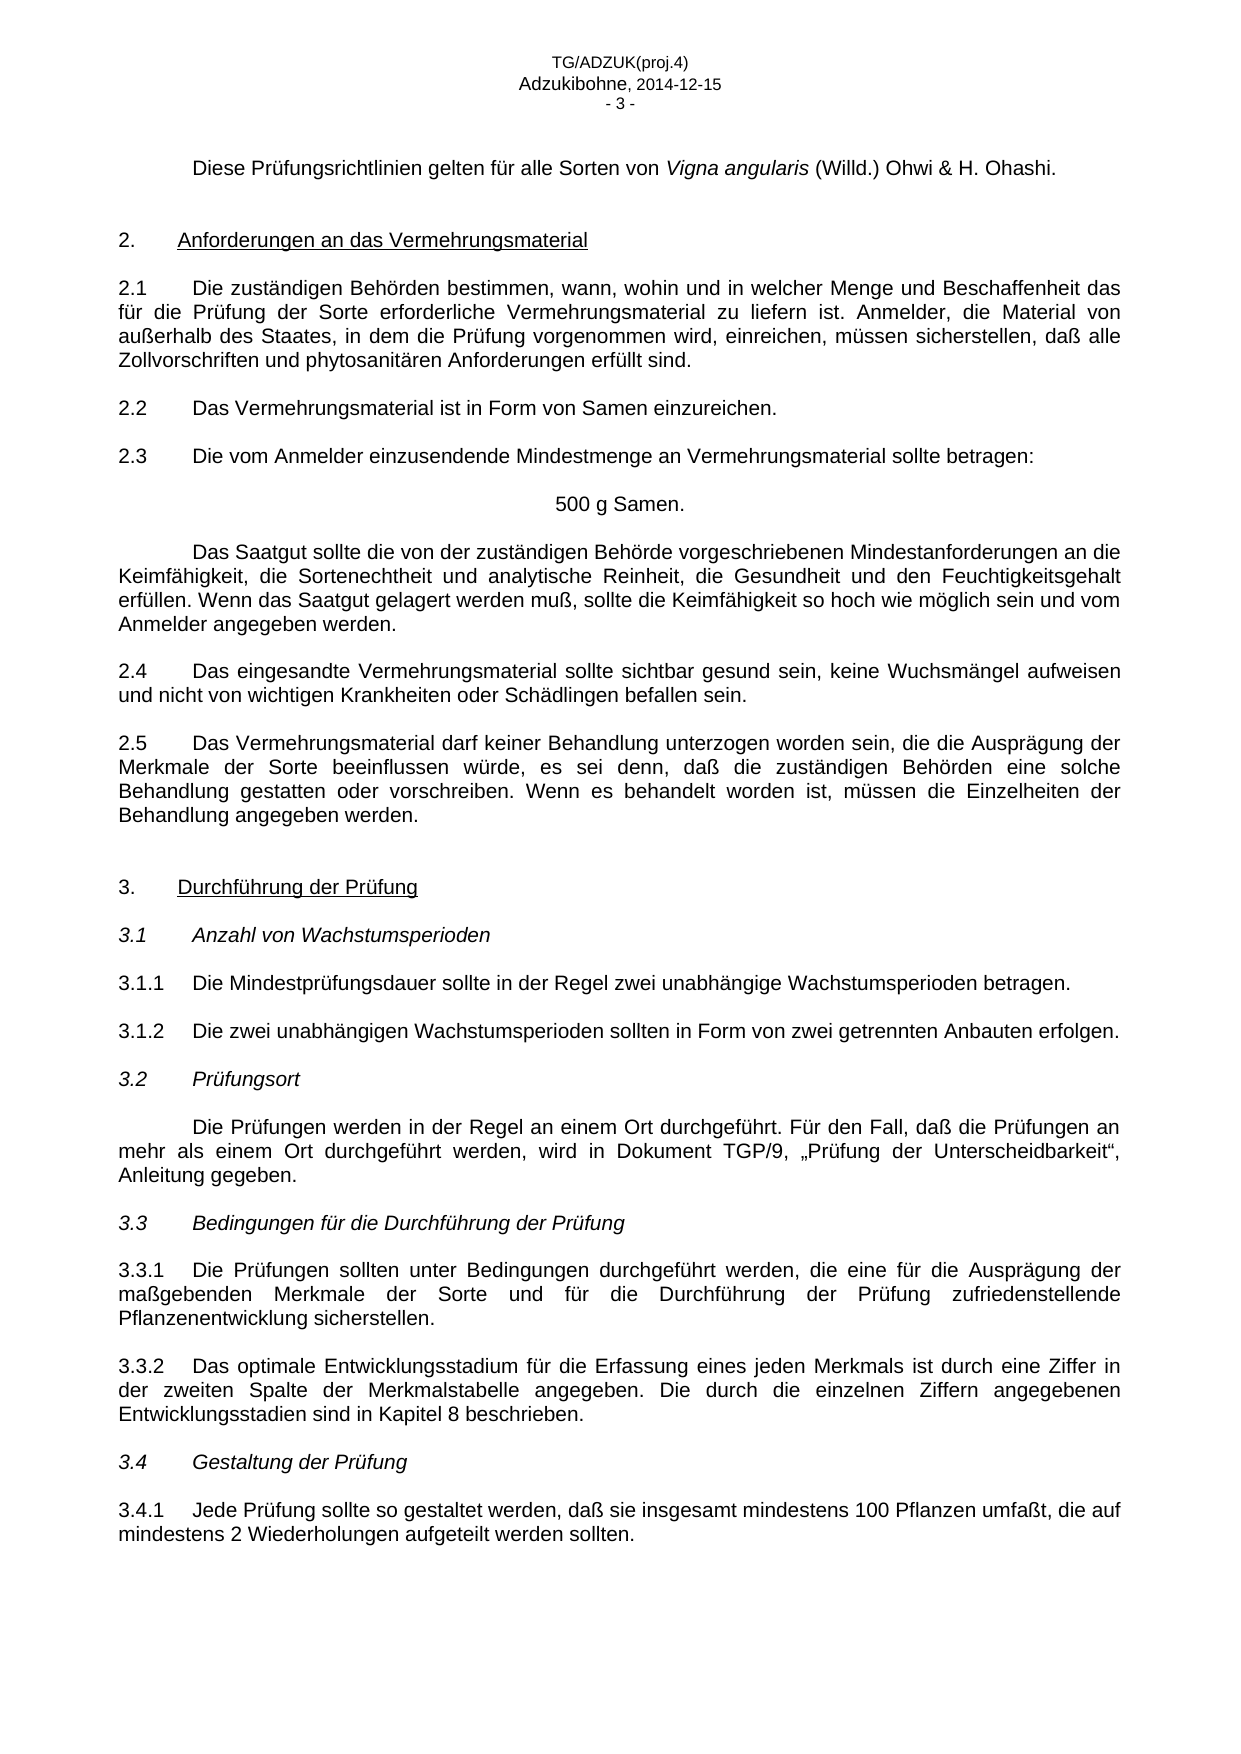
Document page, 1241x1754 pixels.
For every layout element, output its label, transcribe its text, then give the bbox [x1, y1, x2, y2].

subtitle Anforderungen an das Vermehrungsmaterial [118, 228, 1122, 252]
text 2.1 Die zuständigen Behörden bestimmen, wann, wohin und in welcher Menge und Beschaffenheit das für die Prüfung der Sorte erforderliche Vermehrungsmaterial zu liefern ist. Anmelder, die Material von außerhalb des Staates, in dem die Prüfung vorgenommen wird, einreichen, müssen sicherstellen, daß alle Zollvorschriften und phytosanitären Anforderungen erfüllt sind. [118, 276, 1122, 372]
text 3.3.1 Die Prüfungen sollten unter Bedingungen durchgeführt werden, die eine für die Ausprägung der maßgebenden Merkmale der Sorte und für die Durchführung der Prüfung zufriedenstellende Pflanzenentwicklung sicherstellen. [118, 1258, 1122, 1330]
text 3.4.1 Jede Prüfung sollte so gestaltet werden, daß sie insgesamt mindestens 100 Pflanzen umfaßt, die auf mindestens 2 Wiederholungen aufgeteilt werden sollten. [118, 1498, 1122, 1546]
subtitle Durchführung der Prüfung [118, 875, 1122, 899]
text Die Prüfungen werden in der Regel an einem Ort durchgeführt. Für den Fall, daß die Prüfungen an mehr als einem Ort durchgeführt werden, wird in Dokument TGP/9, „Prüfung der Unterscheidbarkeit“, Anleitung gegeben. [118, 1114, 1122, 1186]
subtitle 3.3.2 Das optimale Entwicklungsstadium für die Erfassung eines jeden Merkmals ist durch eine Ziffer in der zweiten Spalte der Merkmalstabelle angegeben. Die durch die einzelnen Ziffern angegebenen Entwicklungsstadien sind in Kapitel 8 beschrieben. [118, 1354, 1122, 1426]
text 3.1.1 Die Mindestprüfungsdauer sollte in der Regel zwei unabhängige Wachstumsperioden betragen. [118, 971, 1122, 995]
text 2.3 Die vom Anmelder einzusendende Mindestmenge an Vermehrungsmaterial sollte betragen: [118, 444, 1122, 468]
subtitle 3.4 Gestaltung der Prüfung [118, 1450, 1122, 1474]
text 2.5 Das Vermehrungsmaterial darf keiner Behandlung unterzogen worden sein, die die Ausprägung der Merkmale der Sorte beeinflussen würde, es sei denn, daß die zuständigen Behörden eine solche Behandlung gestatten oder vorschreiben. Wenn es behandelt worden ist, müssen die Einzelheiten der Behandlung angegeben werden. [118, 731, 1122, 827]
subtitle 3.1 Anzahl von Wachstumsperioden [118, 923, 1122, 947]
subtitle 3.2 Prüfungsort [118, 1067, 1122, 1091]
text Das Saatgut sollte die von der zuständigen Behörde vorgeschriebenen Mindestanforderungen an die Keimfähigkeit, die Sortenechtheit und analytische Reinheit, die Gesundheit und den Feuchtigkeitsgehalt erfüllen. Wenn das Saatgut gelagert werden muß, sollte die Keimfähigkeit so hoch wie möglich sein und vom Anmelder angegeben werden. [118, 539, 1122, 635]
subtitle 3.3 Bedingungen für die Durchführung der Prüfung [118, 1210, 1122, 1234]
text 3.1.2 Die zwei unabhängigen Wachstumsperioden sollten in Form von zwei getrennten Anbauten erfolgen. [118, 1019, 1122, 1043]
text 2.2 Das Vermehrungsmaterial ist in Form von Samen einzureichen. [118, 396, 1122, 420]
text 500 g Samen. [118, 492, 1122, 516]
text 2.4 Das eingesandte Vermehrungsmaterial sollte sichtbar gesund sein, keine Wuchsmängel aufweisen und nicht von wichtigen Krankheiten oder Schädlingen befallen sein. [118, 659, 1122, 707]
text Diese Prüfungsrichtlinien gelten für alle Sorten von Vigna angularis (Willd.) Ohwi & H. Ohashi. [118, 156, 1122, 180]
